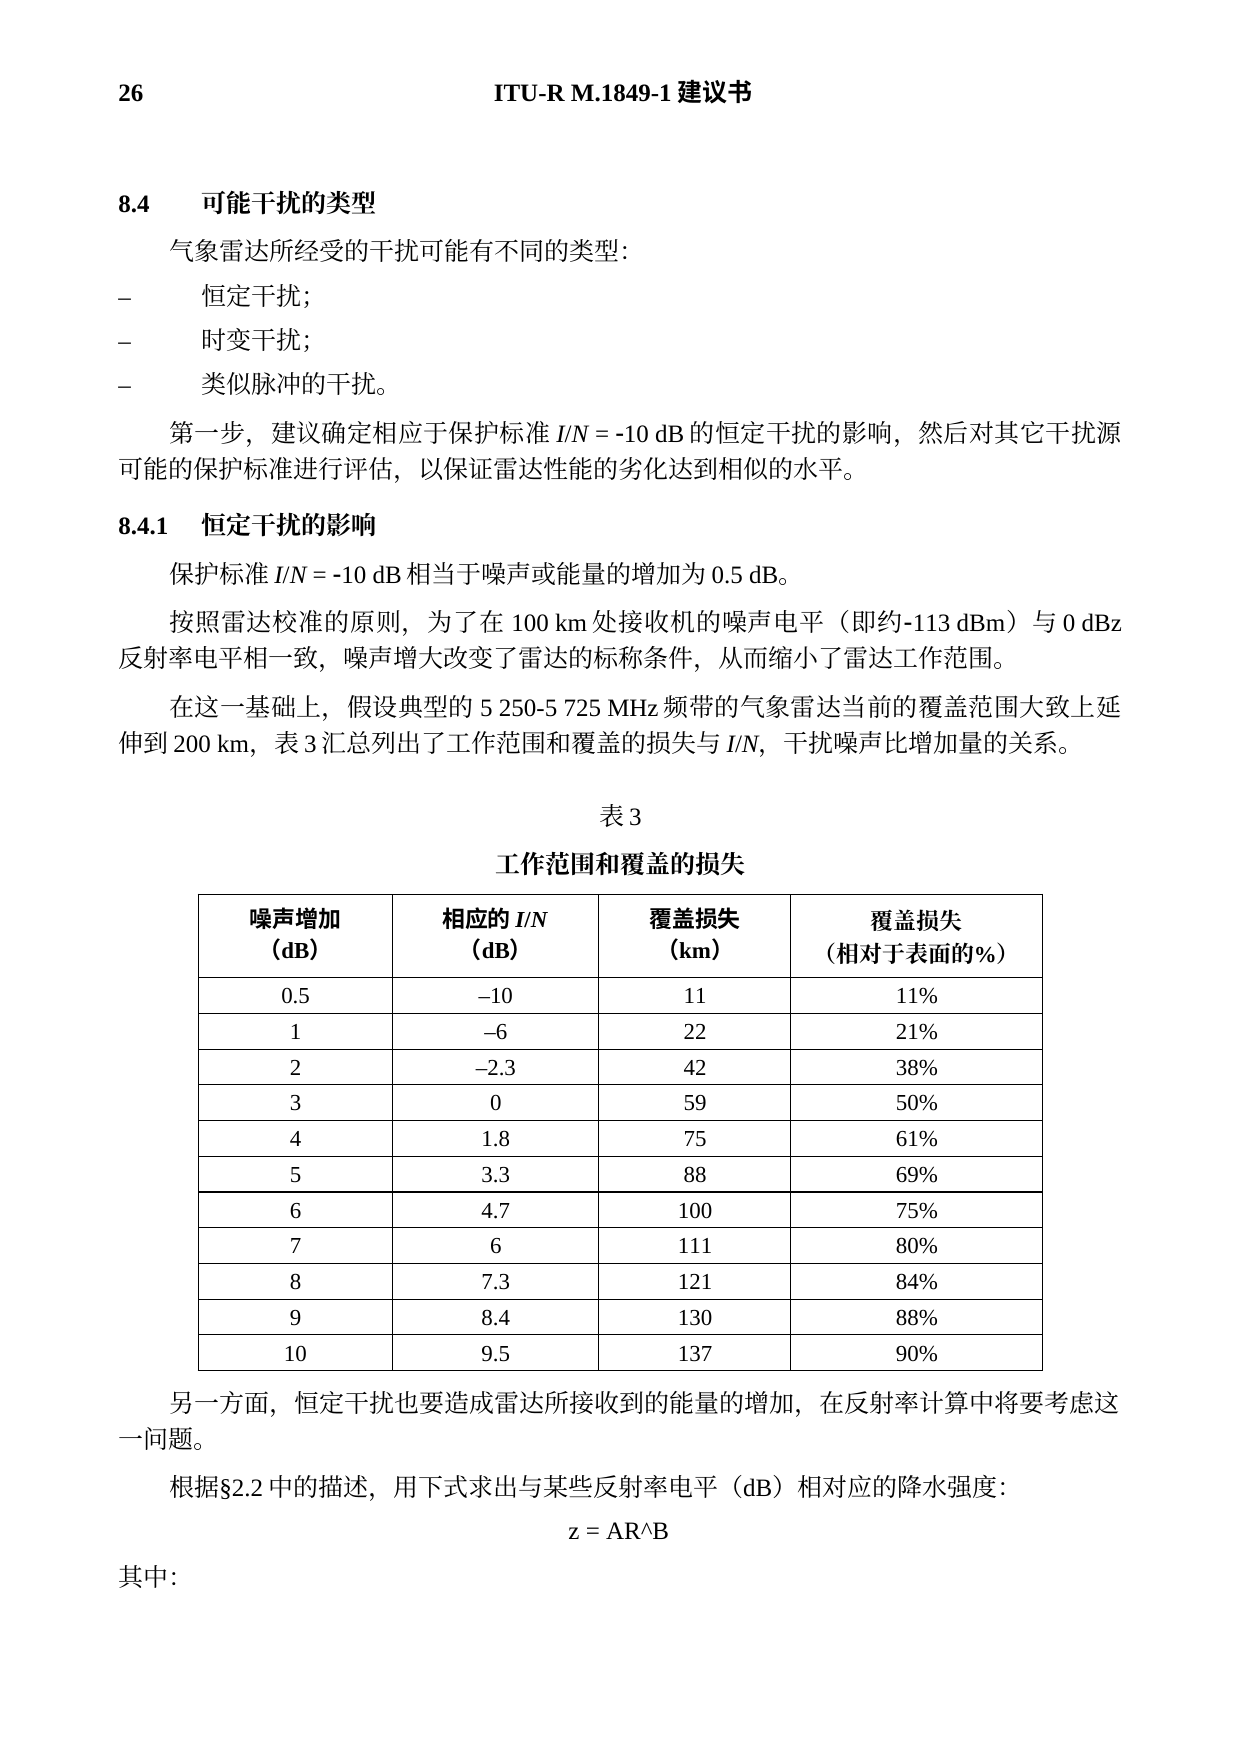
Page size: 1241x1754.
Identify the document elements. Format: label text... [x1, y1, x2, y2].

table_cell 38% [791, 1050, 1042, 1084]
table_cell 1 [199, 1014, 392, 1048]
table_header 相应的I/N （dB） [393, 895, 598, 977]
table_cell 5 [199, 1157, 392, 1191]
text 根据§2.2中的描述，用下式求出与某些反射率电平（dB）相对应的降水强度： [118, 1468, 1122, 1504]
table_cell 6 [199, 1193, 392, 1227]
text 在这一基础上，假设典型的5 250-5 725 MHz频带的气象雷达当前的覆盖范围大致上延伸到200 km，表3汇总列出了工作范围和覆盖的损失与I/N，干扰噪声比增加量的关系。 [118, 687, 1122, 759]
text 另一方面，恒定干扰也要造成雷达所接收到的能量的增加，在反射率计算中将要考虑这一问题。 [118, 1384, 1122, 1456]
table_cell 11 [599, 978, 790, 1013]
text – 时变干扰； [118, 321, 1122, 357]
text 表3 [118, 797, 1122, 833]
title 工作范围和覆盖的损失 [118, 845, 1122, 881]
table_cell 84% [791, 1264, 1042, 1299]
table_header 覆盖损失 （相对于表面的%） [791, 895, 1042, 977]
text z = AR^B [118, 1516, 1122, 1545]
text 按照雷达校准的原则，为了在100 km处接收机的噪声电平（即约113 dBm）与0 dBz反射率电平相一致，噪声增大改变了雷达的标称条件，从而缩小了雷达工作范围。 [118, 603, 1122, 675]
table_cell 8.4 [393, 1300, 598, 1334]
table_cell 75% [791, 1193, 1042, 1227]
table_cell 4.7 [393, 1193, 598, 1227]
table_cell 59 [599, 1085, 790, 1120]
table_cell 88 [599, 1157, 790, 1191]
table_cell 88% [791, 1300, 1042, 1334]
text 第一步，建议确定相应于保护标准I/N = 10 dB的恒定干扰的影响，然后对其它干扰源可能的保护标准进行评估，以保证雷达性能的劣化达到相似的水平。 [118, 413, 1122, 485]
table_header 覆盖损失 （km） [599, 895, 790, 977]
table_cell 7 [199, 1228, 392, 1263]
table_cell 137 [599, 1335, 790, 1370]
table_cell 11% [791, 978, 1042, 1013]
table_cell 0.5 [199, 978, 392, 1013]
text 气象雷达所经受的干扰可能有不同的类型： [118, 232, 1122, 268]
text 保护标准I/N = 10 dB相当于噪声或能量的增加为0.5 dB。 [118, 554, 1122, 590]
table_cell 50% [791, 1085, 1042, 1120]
table_cell 75 [599, 1121, 790, 1156]
table_cell 6 [393, 1228, 598, 1263]
table_cell 8 [199, 1264, 392, 1299]
table_cell –6 [393, 1014, 598, 1048]
table_cell 1.8 [393, 1121, 598, 1156]
table_cell –2.3 [393, 1050, 598, 1084]
text – 类似脉冲的干扰。 [118, 365, 1122, 401]
table_cell 69% [791, 1157, 1042, 1191]
text 其中： [118, 1558, 1122, 1594]
table_cell 80% [791, 1228, 1042, 1263]
table_cell 130 [599, 1300, 790, 1334]
table_cell 3 [199, 1085, 392, 1120]
table_cell 61% [791, 1121, 1042, 1156]
table_cell 100 [599, 1193, 790, 1227]
table_cell 22 [599, 1014, 790, 1048]
table_cell –10 [393, 978, 598, 1013]
table_cell 3.3 [393, 1157, 598, 1191]
table_cell 9 [199, 1300, 392, 1334]
table_cell 0 [393, 1085, 598, 1120]
table_cell 121 [599, 1264, 790, 1299]
table_header 噪声增加 （dB） [199, 895, 392, 977]
table_cell 7.3 [393, 1264, 598, 1299]
subtitle 8.4 可能干扰的类型 [118, 184, 1122, 219]
table_cell 4 [199, 1121, 392, 1156]
table_cell 111 [599, 1228, 790, 1263]
table_cell 9.5 [393, 1335, 598, 1370]
subtitle 8.4.1 恒定干扰的影响 [118, 506, 1122, 542]
table_cell 42 [599, 1050, 790, 1084]
table_cell 21% [791, 1014, 1042, 1048]
table_cell 2 [199, 1050, 392, 1084]
table_cell 90% [791, 1335, 1042, 1370]
text – 恒定干扰； [118, 276, 1122, 312]
table_cell 10 [199, 1335, 392, 1370]
